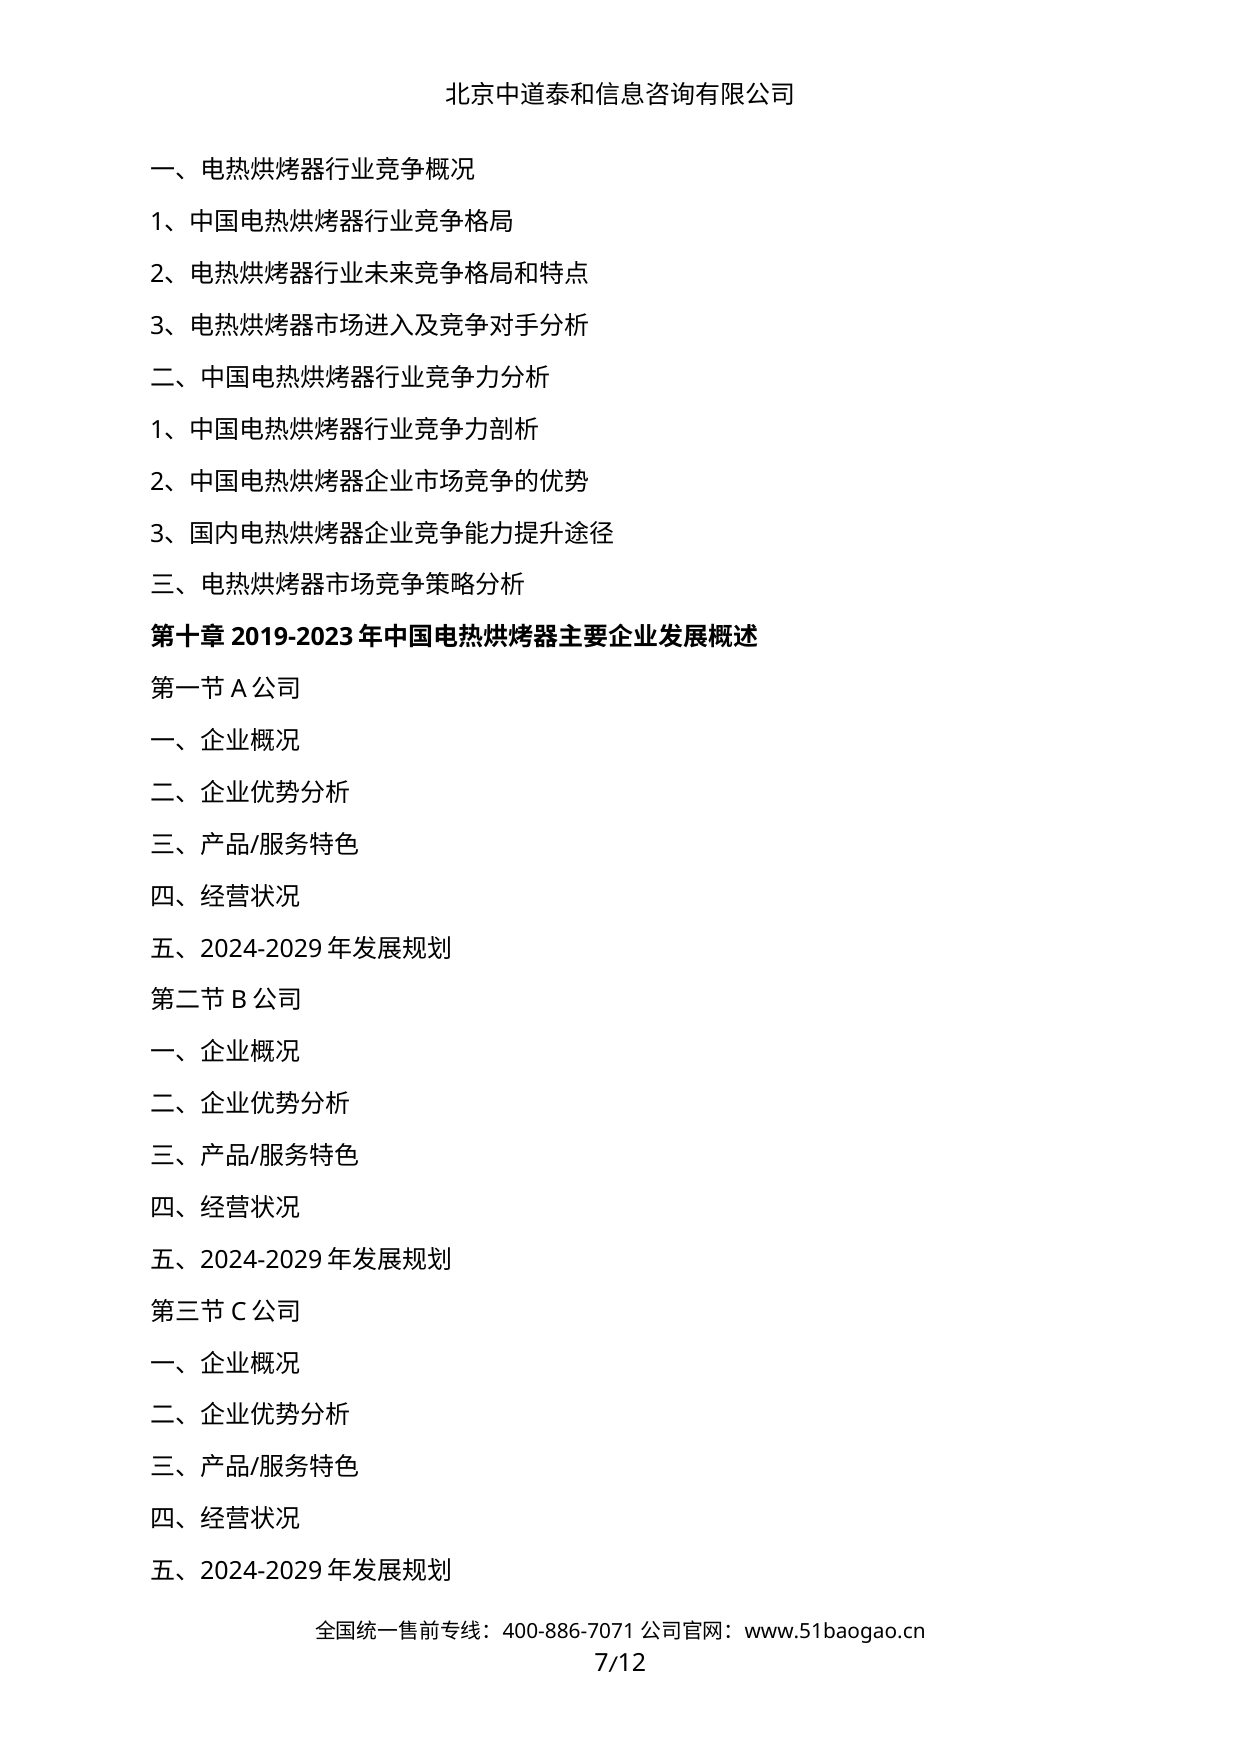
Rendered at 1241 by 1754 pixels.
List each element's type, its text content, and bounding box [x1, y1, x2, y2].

text 一、企业概况 [150, 1032, 1090, 1068]
text 三、产品/服务特色 [150, 1447, 1090, 1483]
text 3、国内电热烘烤器企业竞争能力提升途径 [150, 513, 1090, 549]
text 五、2024-2029年发展规划 [150, 1239, 1090, 1276]
text 1、中国电热烘烤器行业竞争力剖析 [150, 409, 1090, 446]
text 四、经营状况 [150, 876, 1090, 912]
text 四、经营状况 [150, 1499, 1090, 1535]
text 三、电热烘烤器市场竞争策略分析 [150, 565, 1090, 601]
text 一、企业概况 [150, 1343, 1090, 1379]
text 四、经营状况 [150, 1187, 1090, 1224]
text 2、电热烘烤器行业未来竞争格局和特点 [150, 254, 1090, 290]
text 五、2024-2029年发展规划 [150, 928, 1090, 964]
text 第三节 C公司 [150, 1291, 1090, 1327]
text 一、企业概况 [150, 721, 1090, 757]
text 第二节 B公司 [150, 980, 1090, 1016]
text 二、企业优势分析 [150, 1084, 1090, 1120]
text 二、企业优势分析 [150, 1395, 1090, 1431]
text 第十章 2019-2023年中国电热烘烤器主要企业发展概述 [150, 617, 1090, 653]
text 第一节 A公司 [150, 669, 1090, 705]
text 二、中国电热烘烤器行业竞争力分析 [150, 357, 1090, 394]
text 3、电热烘烤器市场进入及竞争对手分析 [150, 306, 1090, 342]
text 1、中国电热烘烤器行业竞争格局 [150, 202, 1090, 238]
text 五、2024-2029年发展规划 [150, 1551, 1090, 1587]
text 二、企业优势分析 [150, 772, 1090, 809]
text 一、电热烘烤器行业竞争概况 [150, 150, 1090, 186]
text 三、产品/服务特色 [150, 824, 1090, 861]
text 三、产品/服务特色 [150, 1136, 1090, 1172]
text 2、中国电热烘烤器企业市场竞争的优势 [150, 461, 1090, 497]
